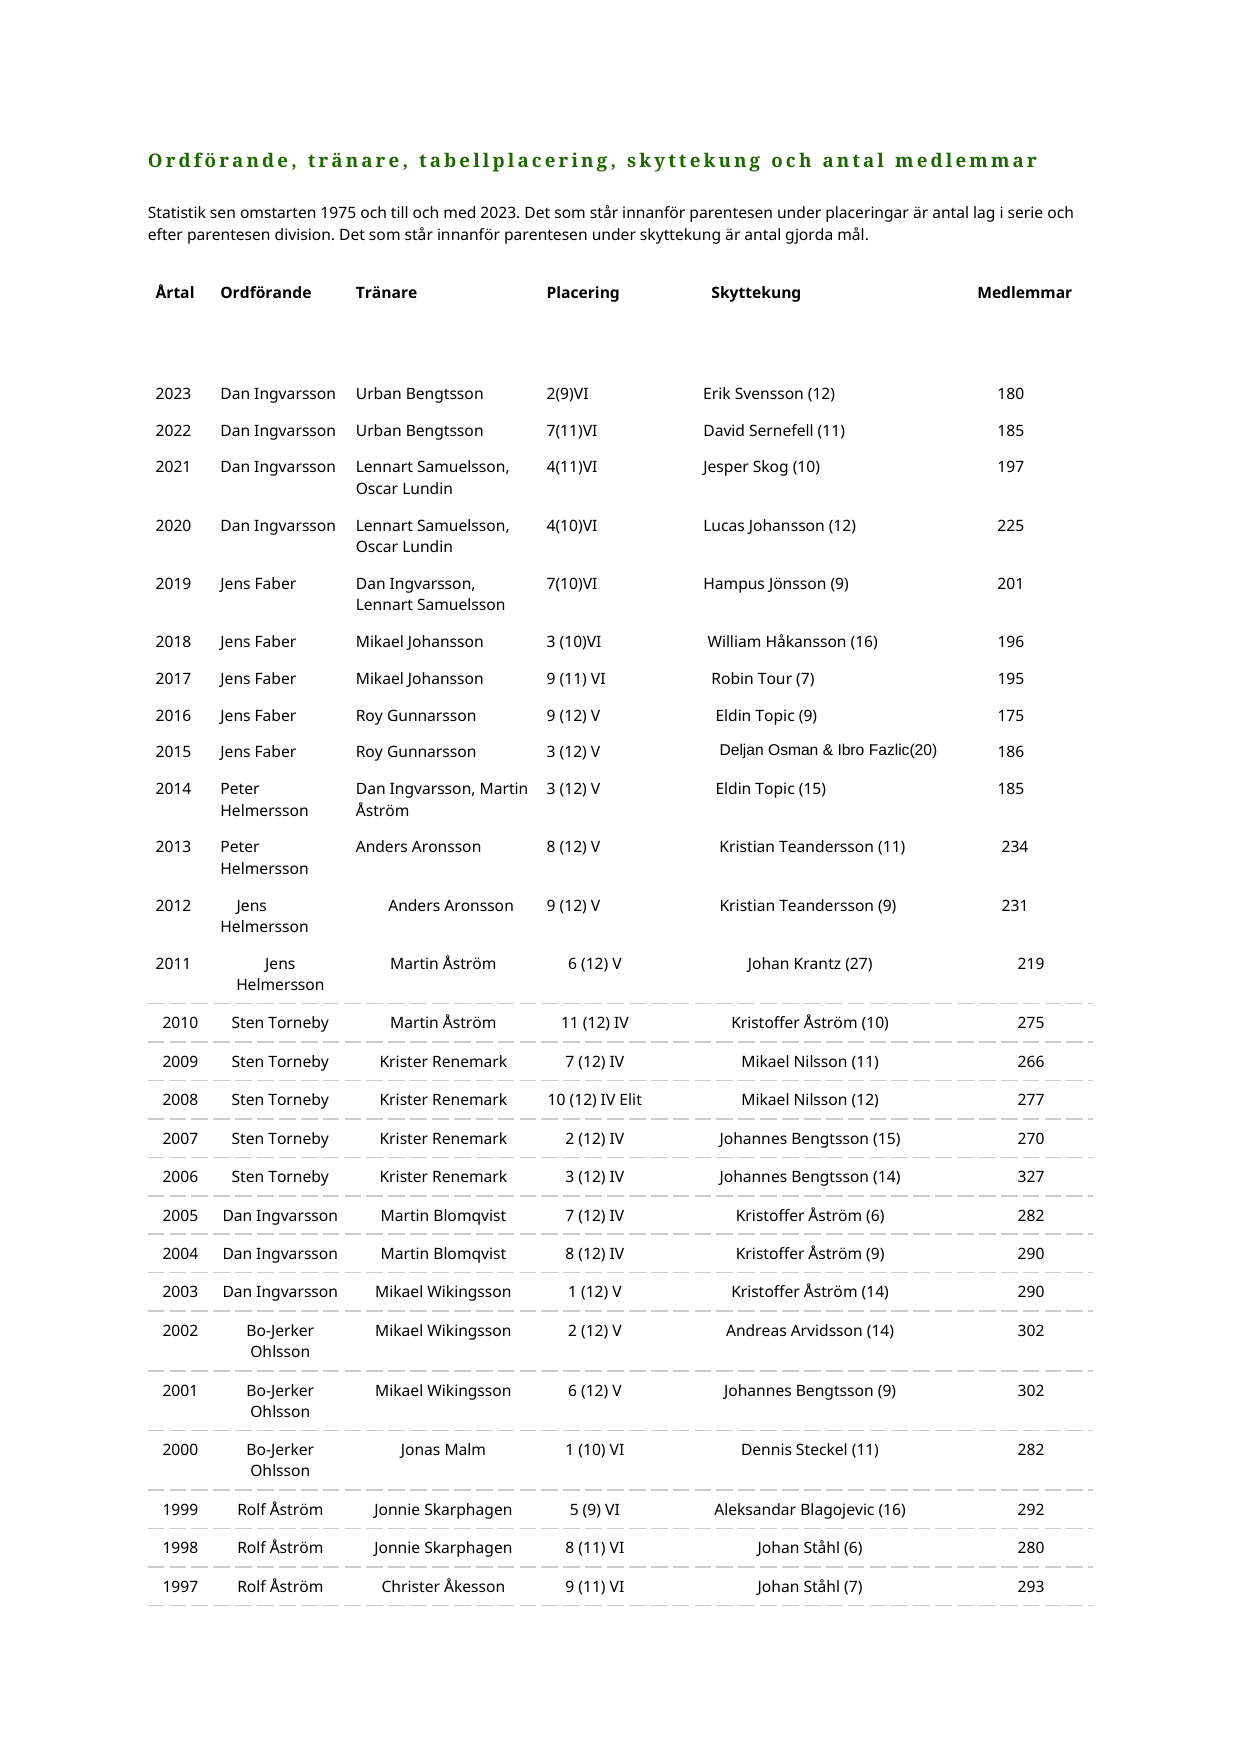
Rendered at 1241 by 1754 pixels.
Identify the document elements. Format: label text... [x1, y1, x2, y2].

table_cell 2022 [148, 411, 212, 448]
table_cell Kristian Teandersson (11) [651, 828, 969, 886]
table_cell Christer Åkesson [348, 1566, 539, 1604]
table_cell Rolf Åström [213, 1566, 348, 1604]
table_cell Martin Åström [348, 945, 539, 1003]
table_cell Jonnie Skarphagen [348, 1489, 539, 1528]
table_cell 5 (9) VI [539, 1489, 651, 1528]
table_cell Mikael Nilsson (11) [651, 1041, 969, 1079]
table_cell 195 [969, 660, 1093, 696]
table_cell Martin Åström [348, 1003, 539, 1041]
table_cell 1 (12) V [539, 1272, 651, 1310]
table_cell 1998 [148, 1528, 212, 1566]
table_cell Johannes Bengtsson (14) [651, 1156, 969, 1195]
table_cell 270 [969, 1118, 1093, 1156]
table_cell 2010 [148, 1003, 212, 1041]
table_cell 327 [969, 1156, 1093, 1195]
table_cell Dennis Steckel (11) [651, 1430, 969, 1489]
table_cell Erik Svensson (12) [651, 375, 969, 411]
table_cell 2013 [148, 828, 212, 886]
text Statistik sen omstarten 1975 och till och med 2023. Det som står innanför parentesen under placeringar är antal lag i serie och efter parentesen division. Det som står innanför parentesen under skyttekung är antal gjorda mål. [148, 202, 1093, 245]
table_cell 2 (12) V [539, 1310, 651, 1370]
table_cell Dan Ingvarsson [213, 1272, 348, 1310]
table_cell Jens Faber [213, 623, 348, 659]
table_header Årtal [148, 274, 212, 374]
table_cell 282 [969, 1195, 1093, 1233]
table_cell 11 (12) IV [539, 1003, 651, 1041]
table_cell 2005 [148, 1195, 212, 1233]
table_cell 292 [969, 1489, 1093, 1528]
table_cell 7 (12) IV [539, 1041, 651, 1079]
table_cell Martin Blomqvist [348, 1233, 539, 1272]
table_cell 231 [969, 886, 1093, 944]
table_cell 2021 [148, 448, 212, 506]
table_cell Martin Blomqvist [348, 1195, 539, 1233]
table_cell 2023 [148, 375, 212, 411]
table_cell 2004 [148, 1233, 212, 1272]
table_cell Bo-Jerker Ohlsson [213, 1370, 348, 1429]
table_cell 7(10)VI [539, 565, 651, 623]
table_cell Jesper Skog (10) [651, 448, 969, 506]
table_cell Peter Helmersson [213, 770, 348, 828]
table_cell 302 [969, 1370, 1093, 1429]
table_cell Kristoffer Åström (10) [651, 1003, 969, 1041]
table_cell Lucas Johansson (12) [651, 506, 969, 564]
table_cell Mikael Nilsson (12) [651, 1080, 969, 1118]
table_cell Jonnie Skarphagen [348, 1528, 539, 1566]
table_cell Bo-Jerker Ohlsson [213, 1430, 348, 1489]
table_cell Jonas Malm [348, 1430, 539, 1489]
table_cell Mikael Johansson [348, 623, 539, 659]
table_cell 2019 [148, 565, 212, 623]
table_cell 1997 [148, 1566, 212, 1604]
table_cell Dan Ingvarsson [213, 1233, 348, 1272]
table_cell 3 (12) IV [539, 1156, 651, 1195]
table_cell Anders Aronsson [348, 886, 539, 944]
table_cell Roy Gunnarsson [348, 696, 539, 733]
table_cell Dan Ingvarsson [213, 375, 348, 411]
table_cell 1 (10) VI [539, 1430, 651, 1489]
table_cell Johan Krantz (27) [651, 945, 969, 1003]
table_cell Kristoffer Åström (6) [651, 1195, 969, 1233]
table_cell 2002 [148, 1310, 212, 1370]
table_cell 2014 [148, 770, 212, 828]
table_cell Johan Ståhl (6) [651, 1528, 969, 1566]
table_cell Urban Bengtsson [348, 411, 539, 448]
table_cell 4(10)VI [539, 506, 651, 564]
table_cell 2020 [148, 506, 212, 564]
table_cell 186 [969, 733, 1093, 770]
table_cell 3 (12) V [539, 770, 651, 828]
table_cell Sten Torneby [213, 1041, 348, 1079]
table_cell 2003 [148, 1272, 212, 1310]
table_cell 197 [969, 448, 1093, 506]
table_cell Krister Renemark [348, 1156, 539, 1195]
table_cell Dan Ingvarsson [213, 448, 348, 506]
table_cell 1999 [148, 1489, 212, 1528]
table_cell Sten Torneby [213, 1156, 348, 1195]
table_cell Johan Ståhl (7) [651, 1566, 969, 1604]
table_cell Aleksandar Blagojevic (16) [651, 1489, 969, 1528]
table_cell 2 (12) IV [539, 1118, 651, 1156]
table_cell Lennart Samuelsson, Oscar Lundin [348, 448, 539, 506]
table_cell David Sernefell (11) [651, 411, 969, 448]
table_cell 8 (12) IV [539, 1233, 651, 1272]
text Ordförande, tränare, tabellplacering, skyttekung och antal medlemmar [148, 148, 1093, 173]
table_cell 2008 [148, 1080, 212, 1118]
table_cell Eldin Topic (9) [651, 696, 969, 733]
table_cell Bo-Jerker Ohlsson [213, 1310, 348, 1370]
table_cell 9 (11) VI [539, 660, 651, 696]
table_cell Robin Tour (7) [651, 660, 969, 696]
table_cell Lennart Samuelsson, Oscar Lundin [348, 506, 539, 564]
table_cell Dan Ingvarsson, Martin Åström [348, 770, 539, 828]
table_cell Peter Helmersson [213, 828, 348, 886]
table_cell 8 (11) VI [539, 1528, 651, 1566]
table_cell Jens Faber [213, 660, 348, 696]
table_cell Sten Torneby [213, 1080, 348, 1118]
table_cell 2015 [148, 733, 212, 770]
table_cell 10 (12) IV Elit [539, 1080, 651, 1118]
table_cell Jens Faber [213, 696, 348, 733]
table_cell 290 [969, 1272, 1093, 1310]
table_header Placering [539, 274, 651, 374]
table_cell Dan Ingvarsson [213, 411, 348, 448]
table_cell 3 (10)VI [539, 623, 651, 659]
table_cell Mikael Wikingsson [348, 1272, 539, 1310]
table_cell 293 [969, 1566, 1093, 1604]
table_header Medlemmar [969, 274, 1093, 374]
table_cell 9 (12) V [539, 886, 651, 944]
table_cell Jens Faber [213, 733, 348, 770]
table_cell 2007 [148, 1118, 212, 1156]
table_cell Andreas Arvidsson (14) [651, 1310, 969, 1370]
table_cell Rolf Åström [213, 1528, 348, 1566]
table_cell Rolf Åström [213, 1489, 348, 1528]
table_cell 2011 [148, 945, 212, 1003]
table_cell Hampus Jönsson (9) [651, 565, 969, 623]
table_cell 6 (12) V [539, 945, 651, 1003]
table_cell 2017 [148, 660, 212, 696]
table_cell 4(11)VI [539, 448, 651, 506]
table_cell Mikael Johansson [348, 660, 539, 696]
table_cell 201 [969, 565, 1093, 623]
table_cell 2012 [148, 886, 212, 944]
table_cell 2016 [148, 696, 212, 733]
table_cell 175 [969, 696, 1093, 733]
table_cell Krister Renemark [348, 1041, 539, 1079]
table_cell 280 [969, 1528, 1093, 1566]
table_cell Dan Ingvarsson, Lennart Samuelsson [348, 565, 539, 623]
table_cell 2000 [148, 1430, 212, 1489]
table_cell 3 (12) V [539, 733, 651, 770]
table_cell Johannes Bengtsson (9) [651, 1370, 969, 1429]
table_cell 219 [969, 945, 1093, 1003]
table_header Skyttekung [651, 274, 969, 374]
table_cell Krister Renemark [348, 1080, 539, 1118]
table_cell 234 [969, 828, 1093, 886]
table_cell Jens Helmersson [213, 945, 348, 1003]
table_cell 302 [969, 1310, 1093, 1370]
table_cell Kristoffer Åström (9) [651, 1233, 969, 1272]
table_cell Jens Helmersson [213, 886, 348, 944]
table_cell 277 [969, 1080, 1093, 1118]
table_cell Johannes Bengtsson (15) [651, 1118, 969, 1156]
table_cell 225 [969, 506, 1093, 564]
table_cell Jens Faber [213, 565, 348, 623]
table_cell Anders Aronsson [348, 828, 539, 886]
table_cell 2006 [148, 1156, 212, 1195]
table_cell 185 [969, 411, 1093, 448]
table_cell Mikael Wikingsson [348, 1310, 539, 1370]
table_cell 185 [969, 770, 1093, 828]
table_cell 180 [969, 375, 1093, 411]
table_cell 9 (11) VI [539, 1566, 651, 1604]
table_cell Mikael Wikingsson [348, 1370, 539, 1429]
table_cell 9 (12) V [539, 696, 651, 733]
table_cell 282 [969, 1430, 1093, 1489]
table_header Tränare [348, 274, 539, 374]
table_cell Sten Torneby [213, 1003, 348, 1041]
table_cell Eldin Topic (15) [651, 770, 969, 828]
table_cell Kristoffer Åström (14) [651, 1272, 969, 1310]
table_cell Roy Gunnarsson [348, 733, 539, 770]
table_cell Dan Ingvarsson [213, 506, 348, 564]
table_cell 2001 [148, 1370, 212, 1429]
table_cell 7(11)VI [539, 411, 651, 448]
table_cell 196 [969, 623, 1093, 659]
table_cell Deljan Osman & Ibro Fazlic(20) [651, 733, 969, 770]
table_cell 266 [969, 1041, 1093, 1079]
table_cell 7 (12) IV [539, 1195, 651, 1233]
table_header Ordförande [213, 274, 348, 374]
table_cell 2009 [148, 1041, 212, 1079]
table_cell 275 [969, 1003, 1093, 1041]
table_cell Sten Torneby [213, 1118, 348, 1156]
table_cell Kristian Teandersson (9) [651, 886, 969, 944]
table_cell Dan Ingvarsson [213, 1195, 348, 1233]
table_cell 2(9)VI [539, 375, 651, 411]
table_cell 2018 [148, 623, 212, 659]
table_cell Krister Renemark [348, 1118, 539, 1156]
table_cell Urban Bengtsson [348, 375, 539, 411]
table_cell 8 (12) V [539, 828, 651, 886]
table_cell 290 [969, 1233, 1093, 1272]
table_cell William Håkansson (16) [651, 623, 969, 659]
table_cell 6 (12) V [539, 1370, 651, 1429]
